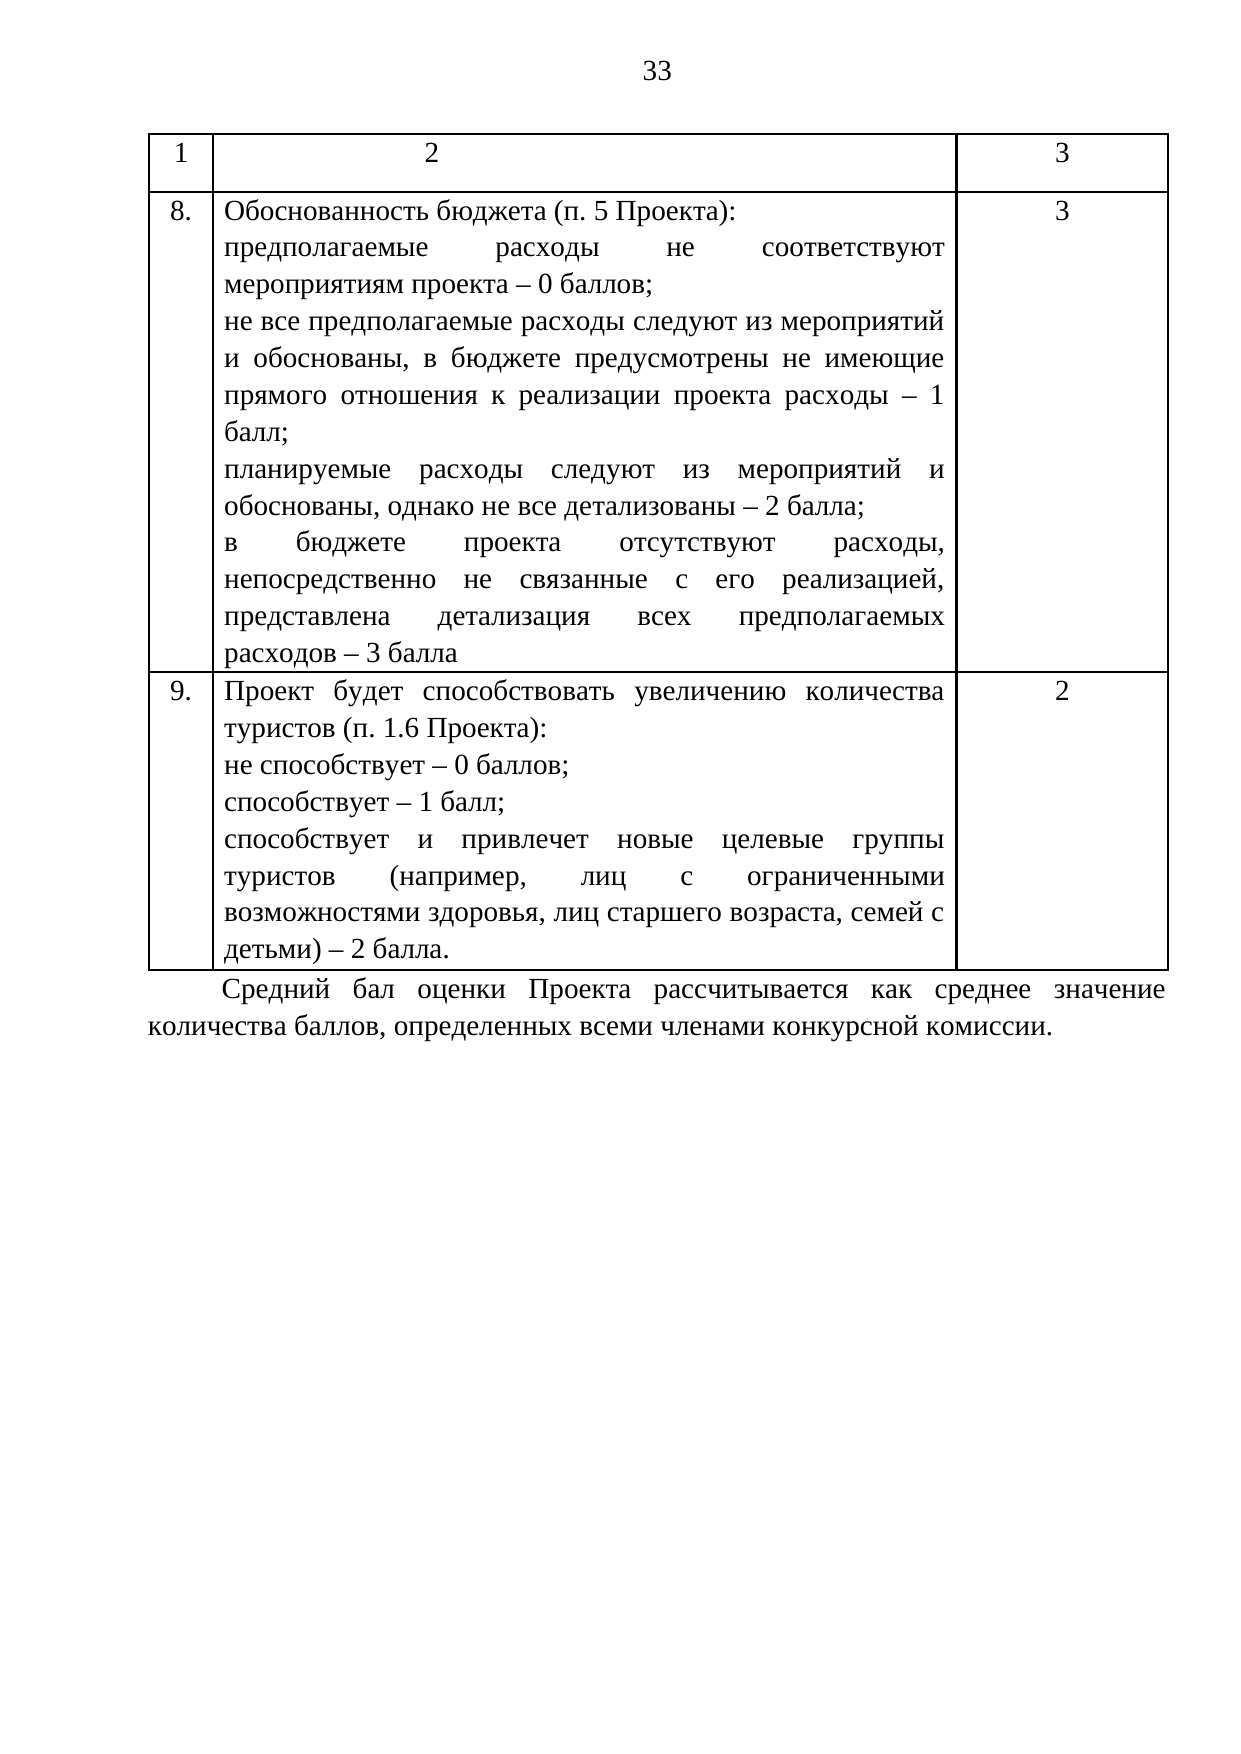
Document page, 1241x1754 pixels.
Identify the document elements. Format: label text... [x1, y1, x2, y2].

table_cell 3 [958, 135, 1167, 191]
table_cell 9. [150, 673, 212, 969]
table_cell Проект будет способствовать увеличению количества туристов (п. 1.6 Проекта): не способствует – 0 баллов; способствует – 1 балл; способствует и привлечет новые целевые группы туристов (например, лиц с ограниченными возможностями здоровья, лиц старшего возраста, семей с детьми) – 2 балла. [214, 673, 955, 969]
table_cell 2 [214, 135, 955, 191]
text Средний бал оценки Проекта рассчитывается как среднее значение количества баллов, определенных всеми членами конкурсной комиссии. [148, 971, 1166, 1042]
table_cell 2 [958, 673, 1167, 969]
table_cell 1 [150, 135, 212, 191]
table_cell Обоснованность бюджета (п. 5 Проекта): предполагаемые расходы не соответствуют мероприятиям проекта – 0 баллов; не все предполагаемые расходы следуют из мероприятий и обоснованы, в бюджете предусмотрены не имеющие прямого отношения к реализации проекта расходы – 1 балл; планируемые расходы следуют из мероприятий и обоснованы, однако не все детализованы – 2 балла; в бюджете проекта отсутствуют расходы, непосредственно не связанные с его реализацией, представлена детализация всех предполагаемых расходов – 3 балла [214, 193, 955, 671]
table_cell 3 [958, 193, 1167, 671]
table_cell 8. [150, 193, 212, 671]
